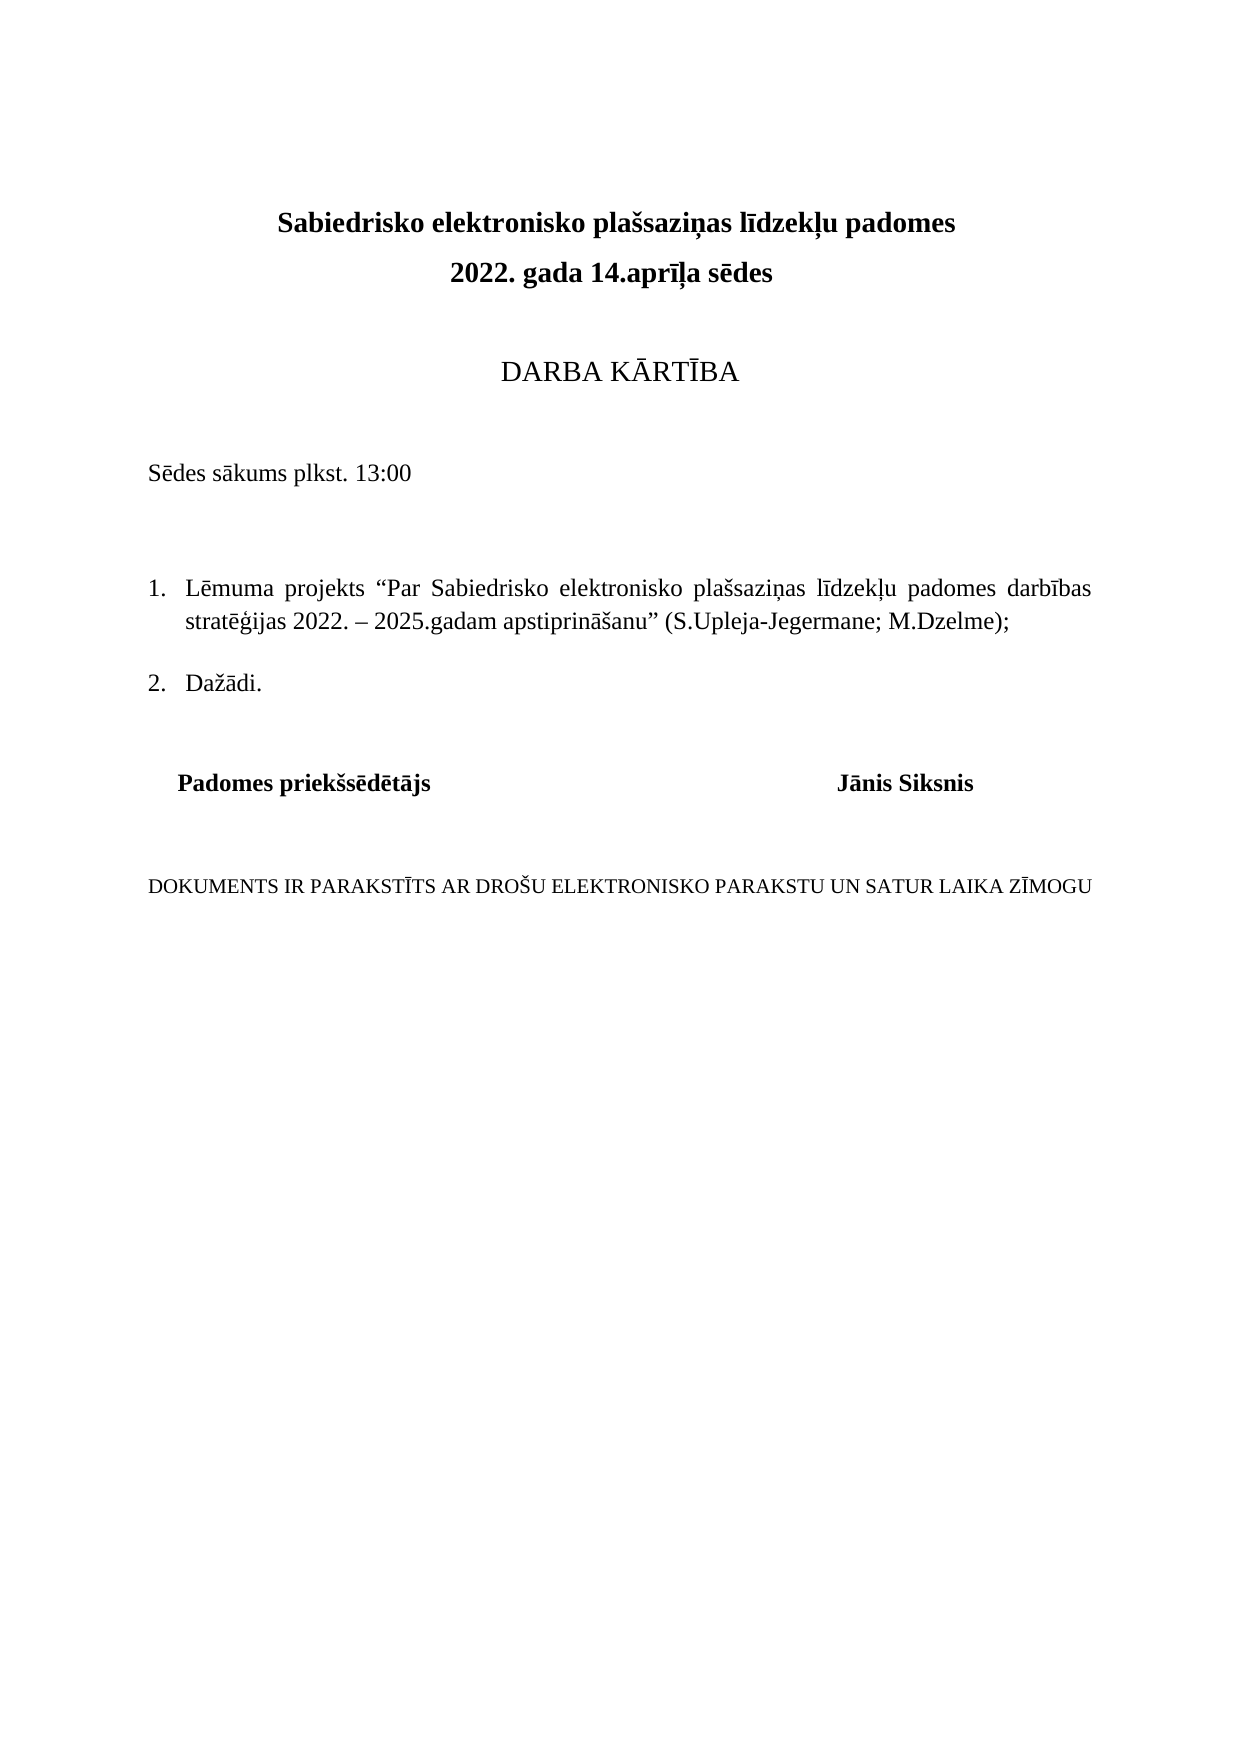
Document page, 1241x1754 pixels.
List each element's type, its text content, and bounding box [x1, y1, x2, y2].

text DOKUMENTS IR PARAKSTĪTS AR DROŠU ELEKTRONISKO PARAKSTU UN SATUR LAIKA ZĪMOGU [148, 874, 1092, 898]
subtitle Padomes priekšsēdētājs Jānis Siksnis [177, 768, 1092, 797]
list Dažādi. [148, 668, 1092, 696]
list Lēmuma projekts “Par Sabiedrisko elektronisko plašsaziņas līdzekļu padomes darbības stratēģijas 2022. – 2025.gadam apstiprināšanu” (S.Upleja-Jegermane; M.Dzelme); [148, 573, 1092, 635]
text Sabiedrisko elektronisko plašsaziņas līdzekļu padomes 2022. gada 14.aprīļa sēdes DARBA KĀRTĪBA [148, 205, 1092, 388]
text Sēdes sākums plkst. 13:00 [148, 458, 1092, 487]
